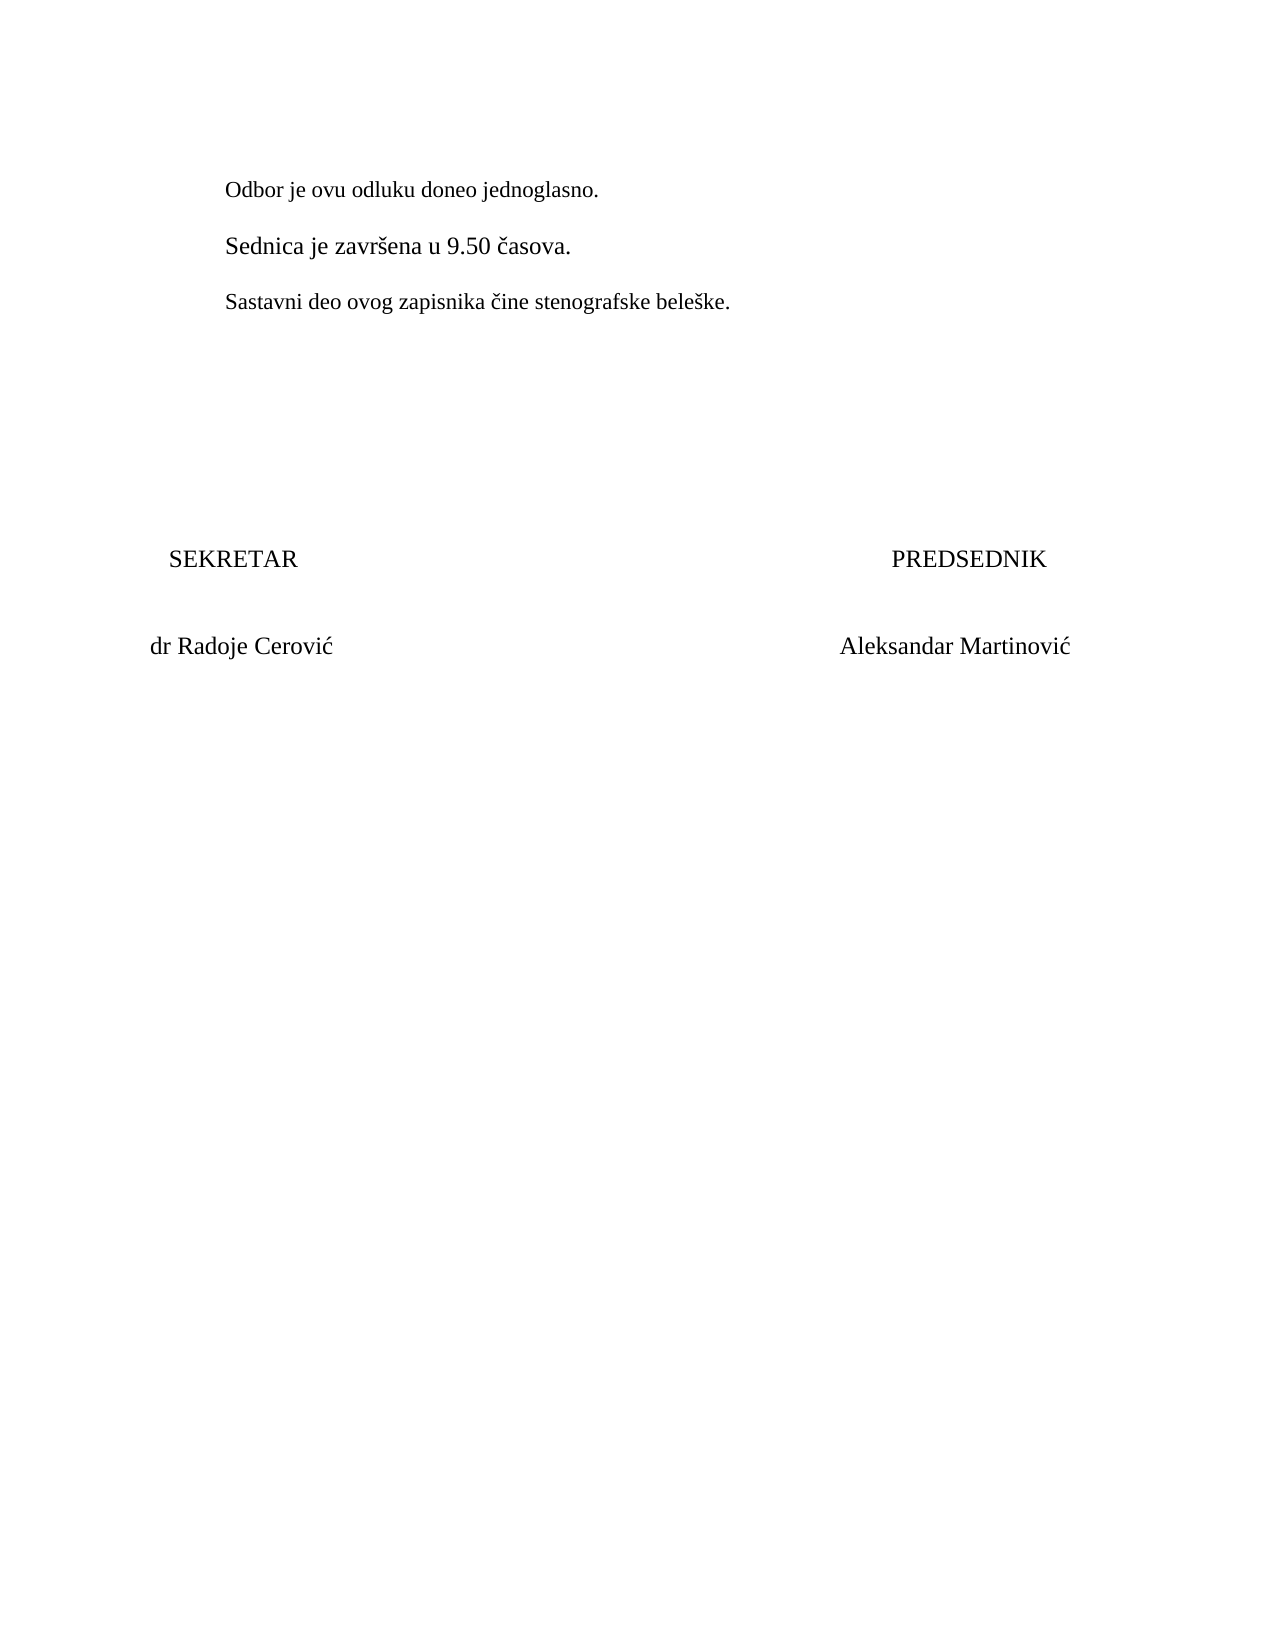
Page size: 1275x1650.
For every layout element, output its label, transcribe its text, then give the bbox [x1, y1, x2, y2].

text dr Radoje Cerović Aleksandar Martinović [150, 631, 1125, 659]
text Odbor je ovu odluku doneo jednoglasno. [150, 176, 1125, 203]
text Sastavni deo ovog zapisnika čine stenografske beleške. [150, 288, 1125, 314]
text SEKRETAR PREDSEDNIK [150, 544, 1125, 573]
text Sednica je završena u 9.50 časova. [150, 231, 1125, 260]
